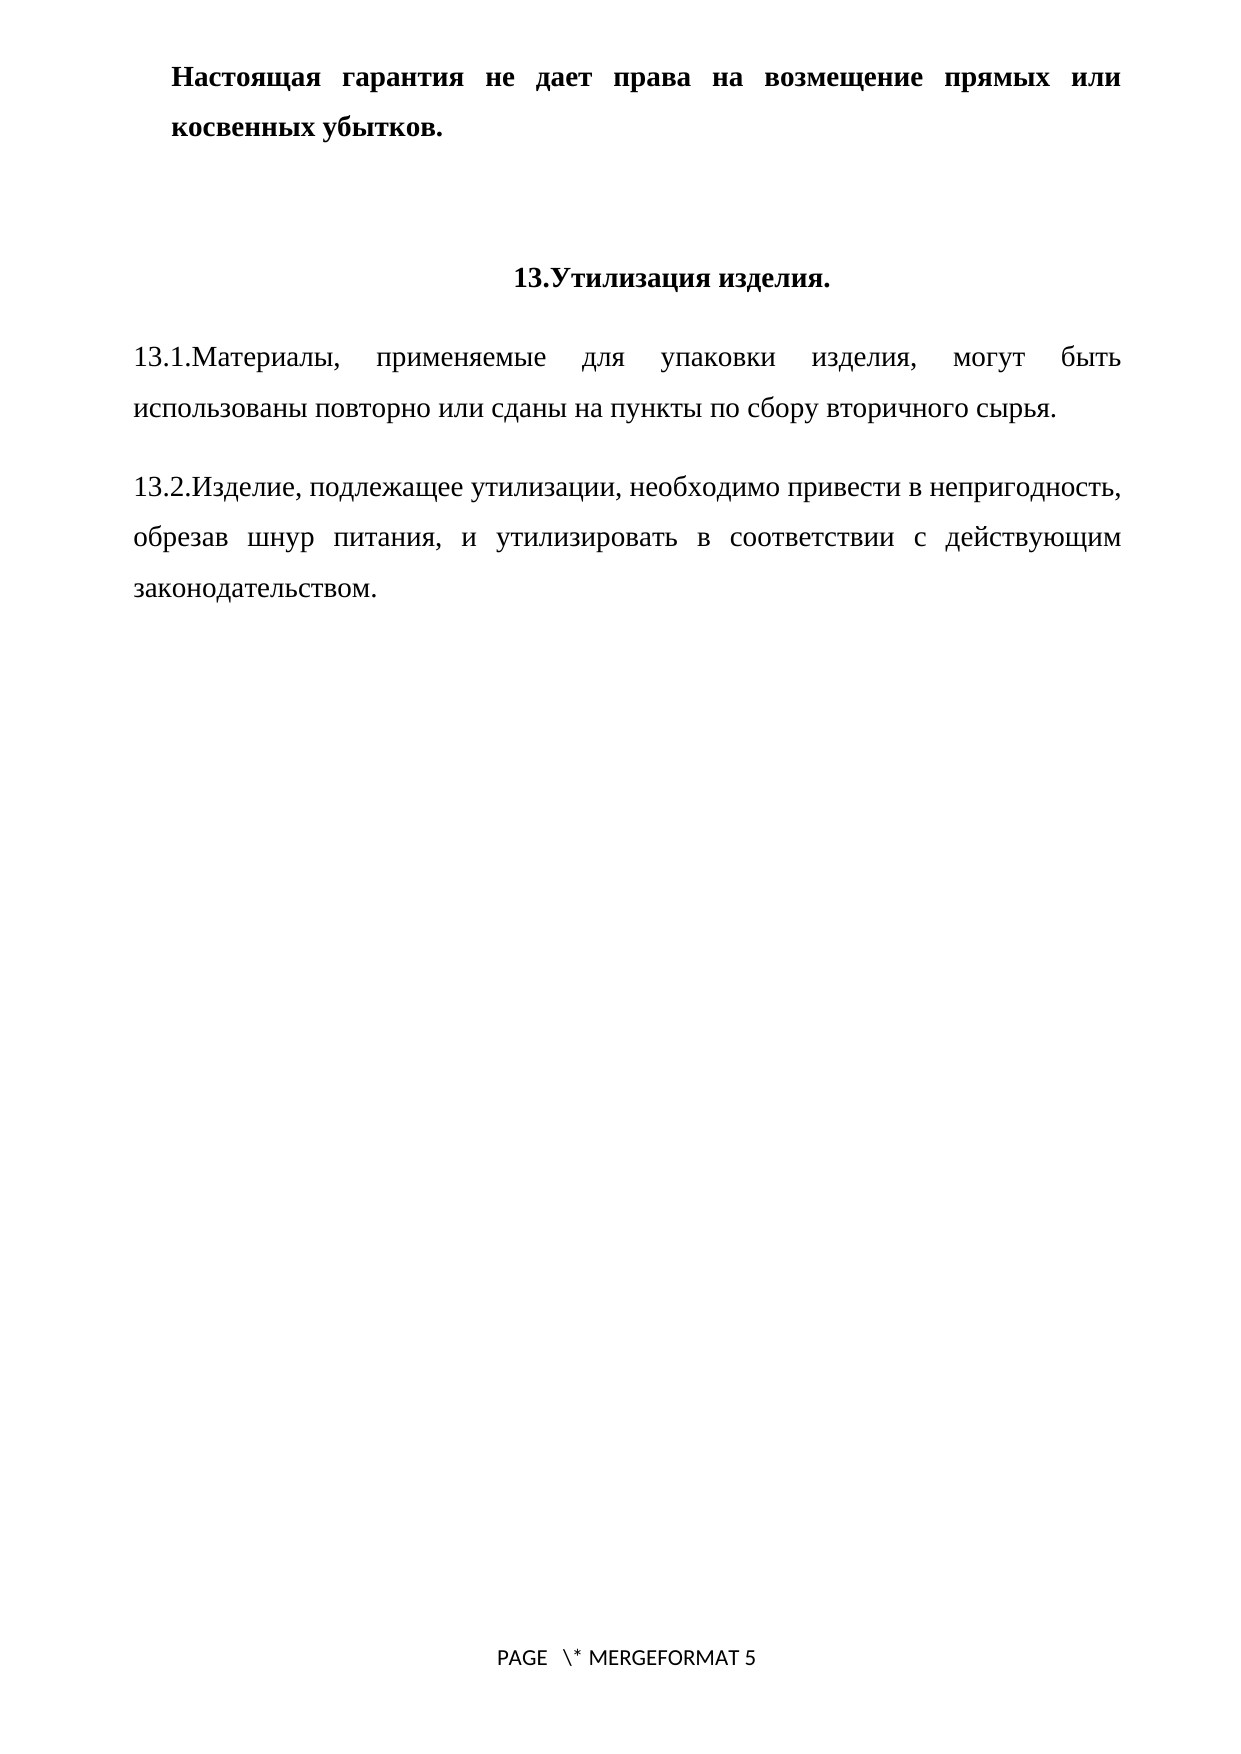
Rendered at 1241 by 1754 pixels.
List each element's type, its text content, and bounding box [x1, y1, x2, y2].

text 13.2.Изделие, подлежащее утилизации, необходимо привести в непригодность, обрезав шнур питания, и утилизировать в соответствии с действующим законодательством. [133, 469, 1122, 603]
list Настоящая гарантия не дает права на возмещение прямых или косвенных убытков. [171, 59, 1122, 143]
text 13.Утилизация изделия. [222, 260, 1122, 293]
text 13.1.Материалы, применяемые для упаковки изделия, могут быть использованы повторно или сданы на пункты по сбору вторичного сырья. [133, 339, 1122, 423]
